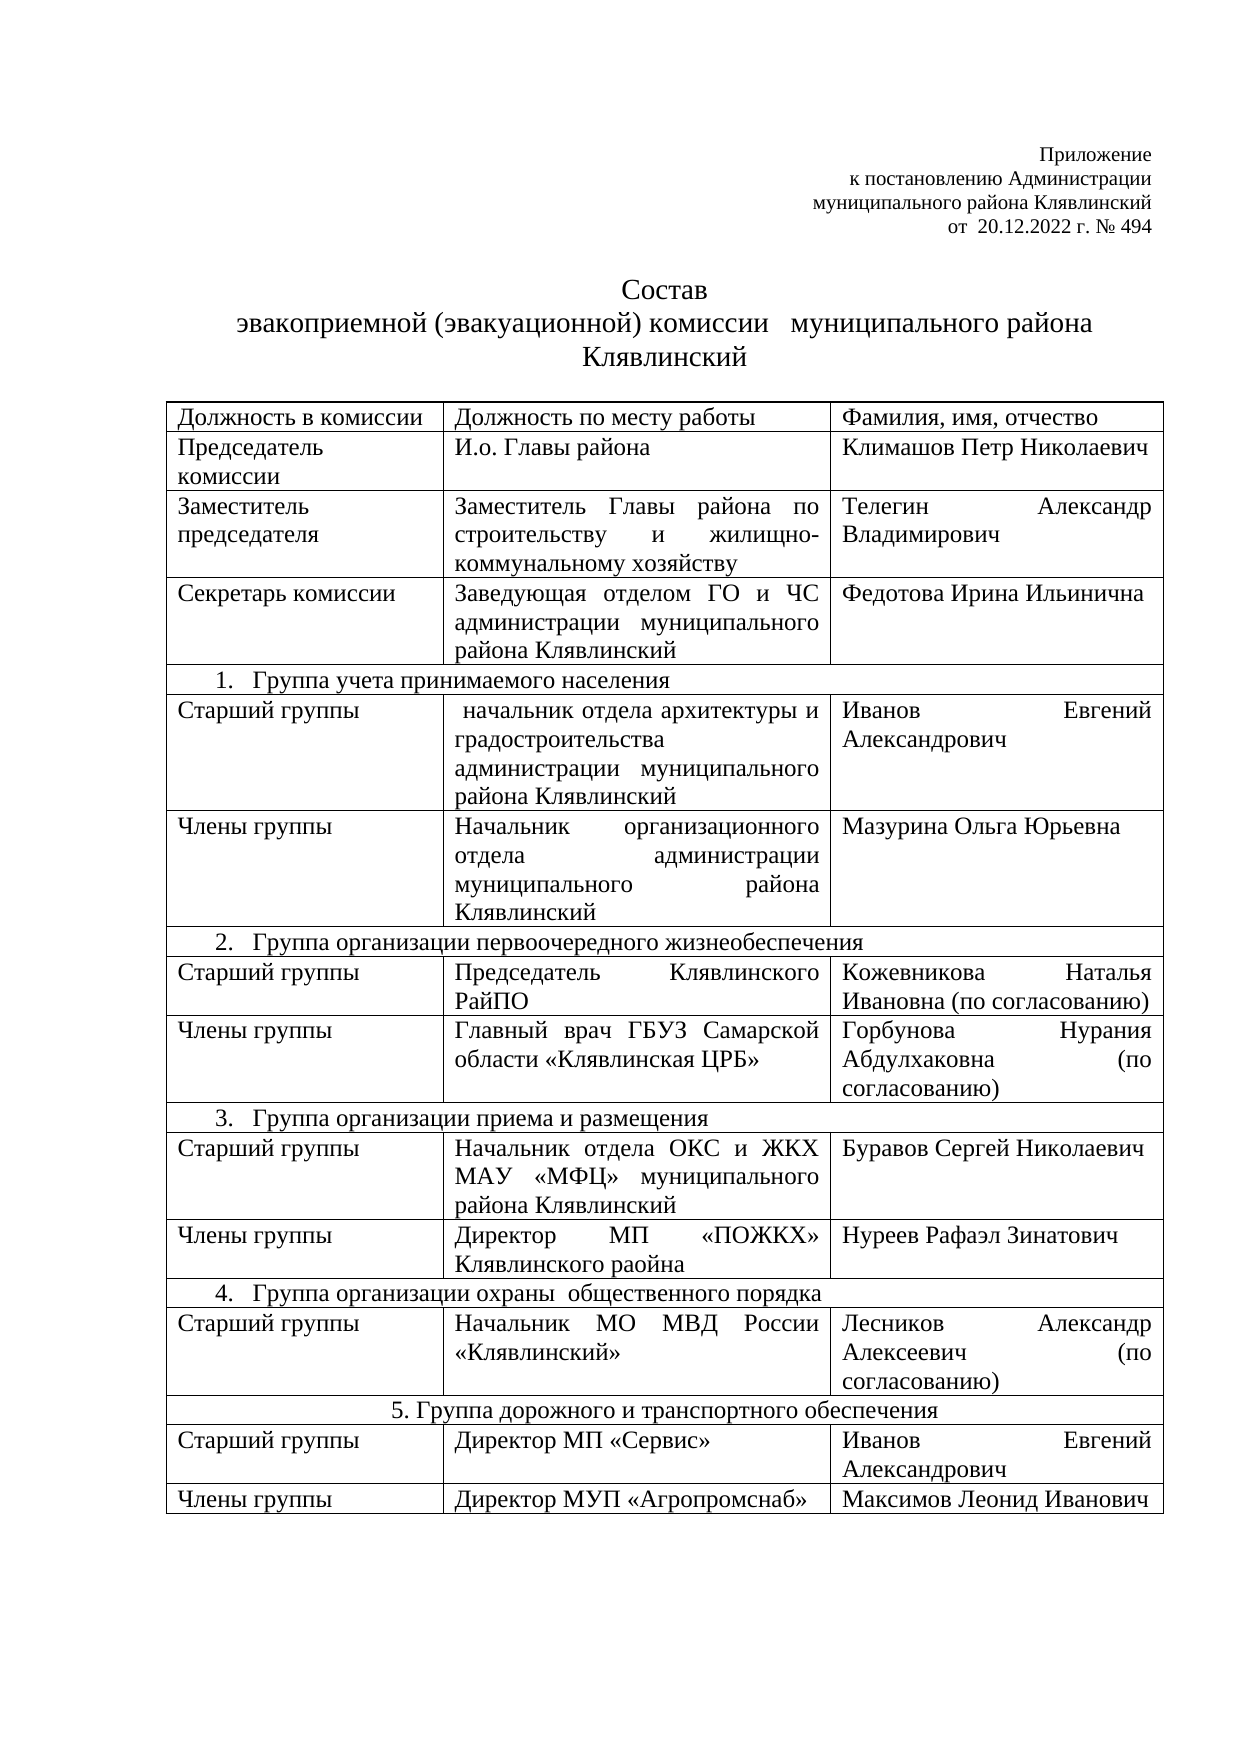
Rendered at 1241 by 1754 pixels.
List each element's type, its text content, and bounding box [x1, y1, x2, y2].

table_cell начальник отдела архитектуры и градостроительства администрации муниципального района Клявлинский [444, 695, 830, 810]
table_cell Мазурина Ольга Юрьевна [831, 811, 1163, 926]
text от 20.12.2022 г. № 494 [177, 214, 1152, 238]
table_cell 5. Группа дорожного и транспортного обеспечения [167, 1396, 1163, 1424]
table_cell Члены группы [167, 1220, 443, 1277]
table_cell Старший группы [167, 1133, 443, 1219]
table_cell Горбунова Нурания Абдулхаковна (по согласованию) [831, 1016, 1163, 1102]
table_cell Федотова Ирина Ильинична [831, 578, 1163, 664]
table_cell И.о. Главы района [444, 432, 830, 490]
table_cell Нуреев Рафаэл Зинатович [831, 1220, 1163, 1277]
table_cell Максимов Леонид Иванович [831, 1484, 1163, 1513]
table_cell Буравов Сергей Николаевич [831, 1133, 1163, 1219]
table_cell Старший группы [167, 1425, 443, 1483]
table_header Должность по месту работы [444, 403, 830, 431]
table_cell Председатель комиссии [167, 432, 443, 490]
table_cell Секретарь комиссии [167, 578, 443, 664]
table_cell Директор МП «Сервис» [444, 1425, 830, 1483]
table_cell Члены группы [167, 1484, 443, 1513]
table_cell Группа организации первоочередного жизнеобеспечения [167, 927, 1163, 956]
table_cell Телегин Александр Владимирович [831, 491, 1163, 577]
table_cell Старший группы [167, 1308, 443, 1394]
table_cell Начальник отдела ОКС и ЖКХ МАУ «МФЦ» муниципального района Клявлинский [444, 1133, 830, 1219]
text эвакоприемной (эвакуационной) комиссии муниципального района Клявлинский [177, 306, 1152, 373]
table_cell Иванов Евгений Александрович [831, 1425, 1163, 1483]
table_cell Директор МП «ПОЖКХ» Клявлинского раойна [444, 1220, 830, 1277]
table_cell Группа организации приема и размещения [167, 1103, 1163, 1132]
table_header Должность в комиссии [167, 403, 443, 431]
table_cell Группа учета принимаемого населения [167, 665, 1163, 694]
table_cell Заместитель председателя [167, 491, 443, 577]
text Приложение [177, 142, 1152, 166]
table_cell Главный врач ГБУЗ Самарской области «Клявлинская ЦРБ» [444, 1016, 830, 1102]
table_cell Климашов Петр Николаевич [831, 432, 1163, 490]
table_cell Лесников Александр Алексеевич (по согласованию) [831, 1308, 1163, 1394]
table_cell Старший группы [167, 957, 443, 1014]
table_cell Старший группы [167, 695, 443, 810]
table_cell Председатель Клявлинского РайПО [444, 957, 830, 1014]
table_cell Члены группы [167, 1016, 443, 1102]
table_cell Начальник организационного отдела администрации муниципального района Клявлинский [444, 811, 830, 926]
table_cell Заместитель Главы района по строительству и жилищно-коммунальному хозяйству [444, 491, 830, 577]
table_header Фамилия, имя, отчество [831, 403, 1163, 431]
table_cell Начальник МО МВД России «Клявлинский» [444, 1308, 830, 1394]
table_cell Кожевникова Наталья Ивановна (по согласованию) [831, 957, 1163, 1014]
table_cell Заведующая отделом ГО и ЧС администрации муниципального района Клявлинский [444, 578, 830, 664]
table_cell Группа организации охраны общественного порядка [167, 1279, 1163, 1307]
table_cell Иванов Евгений Александрович [831, 695, 1163, 810]
table_cell Директор МУП «Агропромснаб» [444, 1484, 830, 1513]
table_cell Члены группы [167, 811, 443, 926]
text Состав [177, 272, 1152, 306]
text муниципального района Клявлинский [177, 190, 1152, 214]
text к постановлению Администрации [177, 166, 1152, 190]
